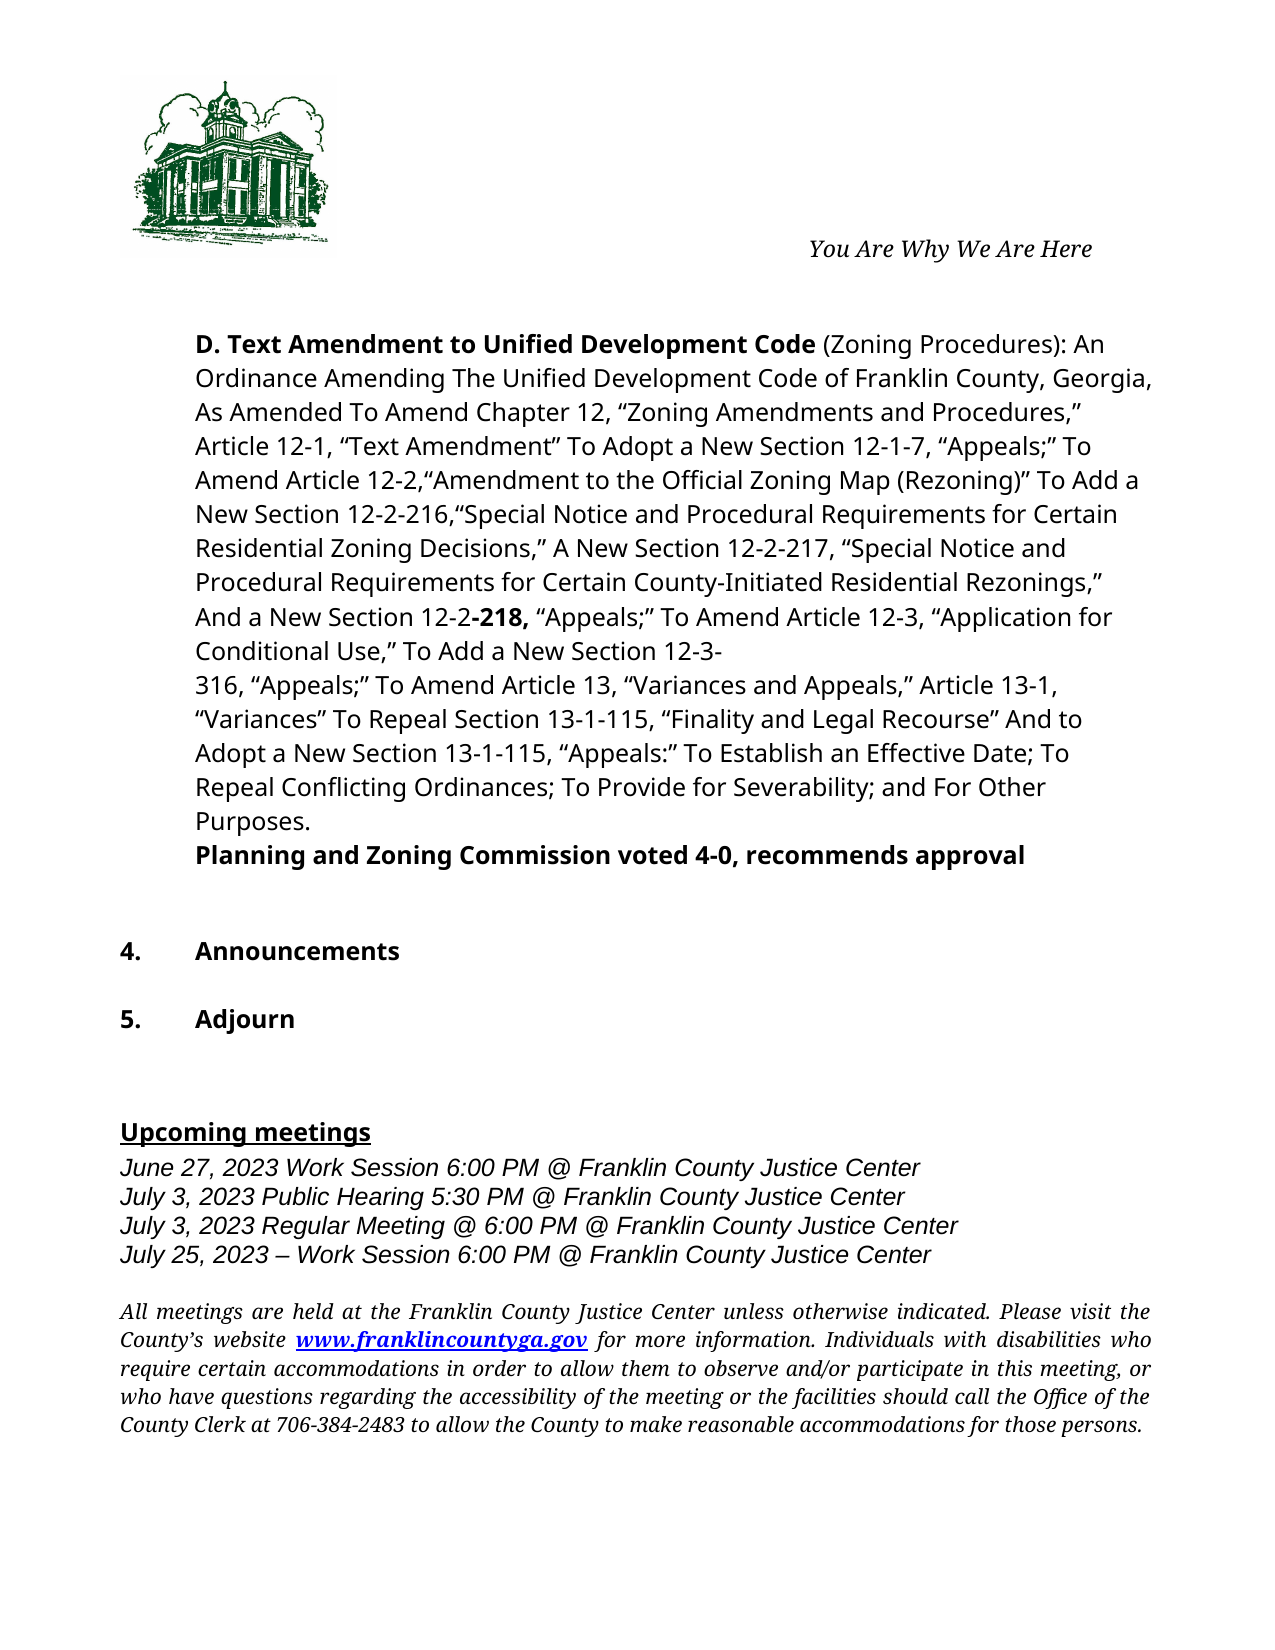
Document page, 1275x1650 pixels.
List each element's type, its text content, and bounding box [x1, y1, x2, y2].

text July 3, 2023 Public Hearing 5:30 PM @ Franklin County Justice Center [120, 1182, 1155, 1211]
text June 27, 2023 Work Session 6:00 PM @ Franklin County Justice Center [120, 1153, 1155, 1182]
list Announcements [120, 934, 1155, 968]
text All meetings are held at the Franklin County Justice Center unless otherwise indicated. Please visit the County’s website www.franklincountyga.gov for more information. Individuals with disabilities who require certain accommodations in order to allow them to observe and/or participate in this meeting, or who have questions regarding the accessibility of the meeting or the facilities should call the Office of the County Clerk at 706-384-2483 to allow the County to make reasonable accommodations for those persons. [120, 1297, 1155, 1439]
picture [120, 75, 338, 258]
list D. Text Amendment to Unified Development Code (Zoning Procedures): An Ordinance Amending The Unified Development Code of Franklin County, Georgia, As Amended To Amend Chapter 12, “Zoning Amendments and Procedures,” Article 12-1, “Text Amendment” To Adopt a New Section 12-1-7, “Appeals;” To Amend Article 12-2,“Amendment to the Official Zoning Map (Rezoning)” To Add a New Section 12-2-216,“Special Notice and Procedural Requirements for Certain Residential Zoning Decisions,” A New Section 12-2-217, “Special Notice and Procedural Requirements for Certain County-Initiated Residential Rezonings,” And a New Section 12-2-218, “Appeals;” To Amend Article 12-3, “Application for Conditional Use,” To Add a New Section 12-3- [195, 327, 1155, 667]
text Upcoming meetings [120, 1114, 1155, 1148]
list Adjourn [120, 1002, 1155, 1036]
text July 3, 2023 Regular Meeting @ 6:00 PM @ Franklin County Justice Center [120, 1211, 1155, 1240]
list 316, “Appeals;” To Amend Article 13, “Variances and Appeals,” Article 13-1, [195, 667, 1155, 701]
text July 25, 2023 – Work Session 6:00 PM @ Franklin County Justice Center [120, 1240, 1155, 1268]
text Planning and Zoning Commission voted 4-0, recommends approval [120, 838, 1155, 872]
list “Variances” To Repeal Section 13-1-115, “Finality and Legal Recourse” And to Adopt a New Section 13-1-115, “Appeals:” To Establish an Effective Date; To Repeal Conflicting Ordinances; To Provide for Severability; and For Other Purposes. [195, 701, 1155, 838]
